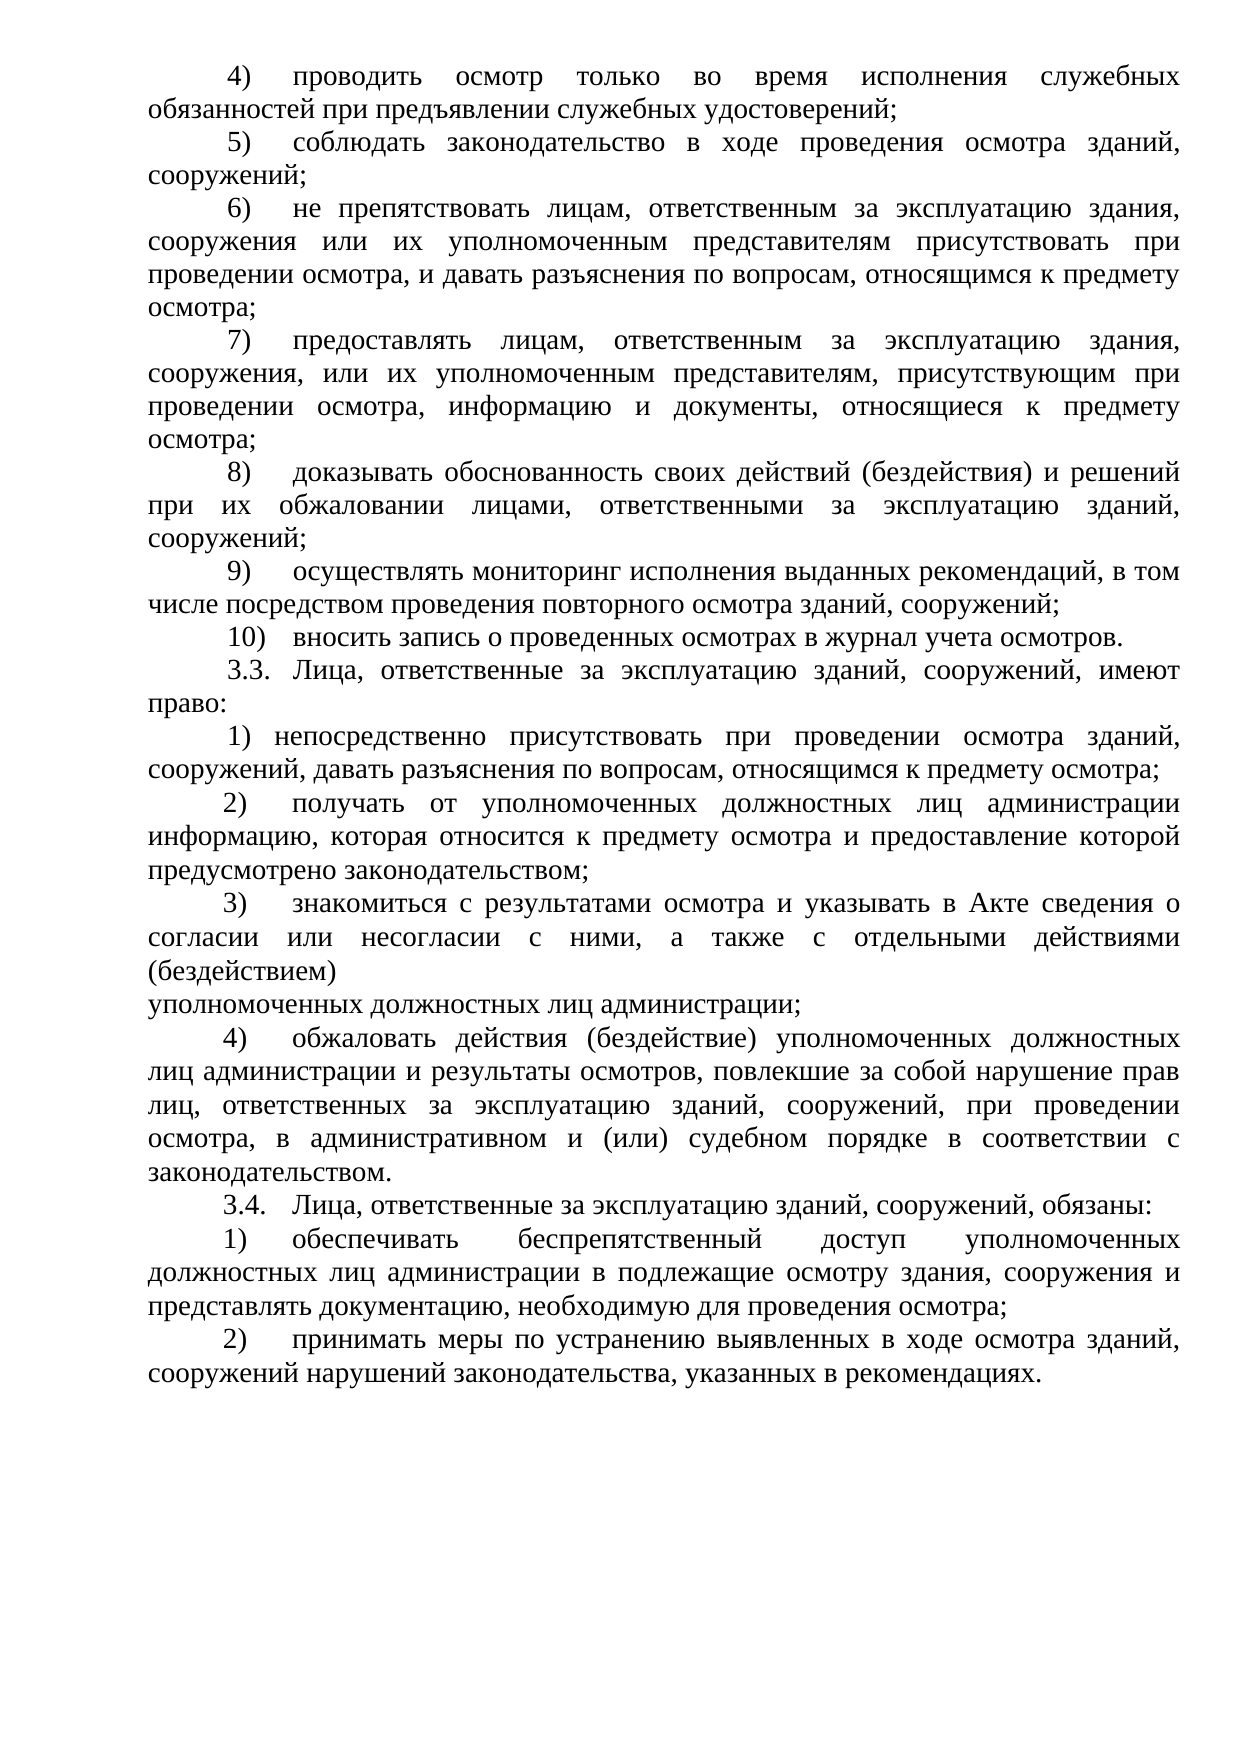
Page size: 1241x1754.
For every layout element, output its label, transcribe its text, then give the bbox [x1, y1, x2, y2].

list доказывать обоснованность своих действий (бездействия) и решений при их обжаловании лицами, ответственными за эксплуатацию зданий, сооружений; [148, 455, 1181, 554]
list вносить запись о проведенных осмотрах в журнал учета осмотров. [148, 620, 1181, 653]
list проводить осмотр только во время исполнения служебных обязанностей при предъявлении служебных удостоверений; [148, 59, 1181, 125]
list обжаловать действия (бездействие) уполномоченных должностных лиц администрации и результаты осмотров, повлекшие за собой нарушение прав лиц, ответственных за эксплуатацию зданий, сооружений, при проведении осмотра, в административном и (или) судебном порядке в соответствии с законодательством. [148, 1020, 1181, 1188]
text 1) непосредственно присутствовать при проведении осмотра зданий, сооружений, давать разъяснения по вопросам, относящимся к предмету осмотра; [148, 719, 1181, 786]
list Лица, ответственные за эксплуатацию зданий, сооружений, имеют право: [148, 653, 1181, 719]
list не препятствовать лицам, ответственным за эксплуатацию здания, сооружения или их уполномоченным представителям присутствовать при проведении осмотра, и давать разъяснения по вопросам, относящимся к предмету осмотра; [148, 191, 1181, 323]
list Лица, ответственные за эксплуатацию зданий, сооружений, обязаны: [148, 1188, 1181, 1222]
list знакомиться с результатами осмотра и указывать в Акте сведения о согласии или несогласии с ними, а также с отдельными действиями (бездействием) уполномоченных должностных лиц администрации; [148, 886, 1181, 1020]
list получать от уполномоченных должностных лиц администрации информацию, которая относится к предмету осмотра и предоставление которой предусмотрено законодательством; [148, 786, 1181, 886]
list осуществлять мониторинг исполнения выданных рекомендаций, в том числе посредством проведения повторного осмотра зданий, сооружений; [148, 554, 1181, 620]
list предоставлять лицам, ответственным за эксплуатацию здания, сооружения, или их уполномоченным представителям, присутствующим при проведении осмотра, информацию и документы, относящиеся к предмету осмотра; [148, 323, 1181, 455]
list принимать меры по устранению выявленных в ходе осмотра зданий, сооружений нарушений законодательства, указанных в рекомендациях. [148, 1322, 1181, 1389]
list соблюдать законодательство в ходе проведения осмотра зданий, сооружений; [148, 125, 1181, 191]
list обеспечивать беспрепятственный доступ уполномоченных должностных лиц администрации в подлежащие осмотру здания, сооружения и представлять документацию, необходимую для проведения осмотра; [148, 1222, 1181, 1322]
